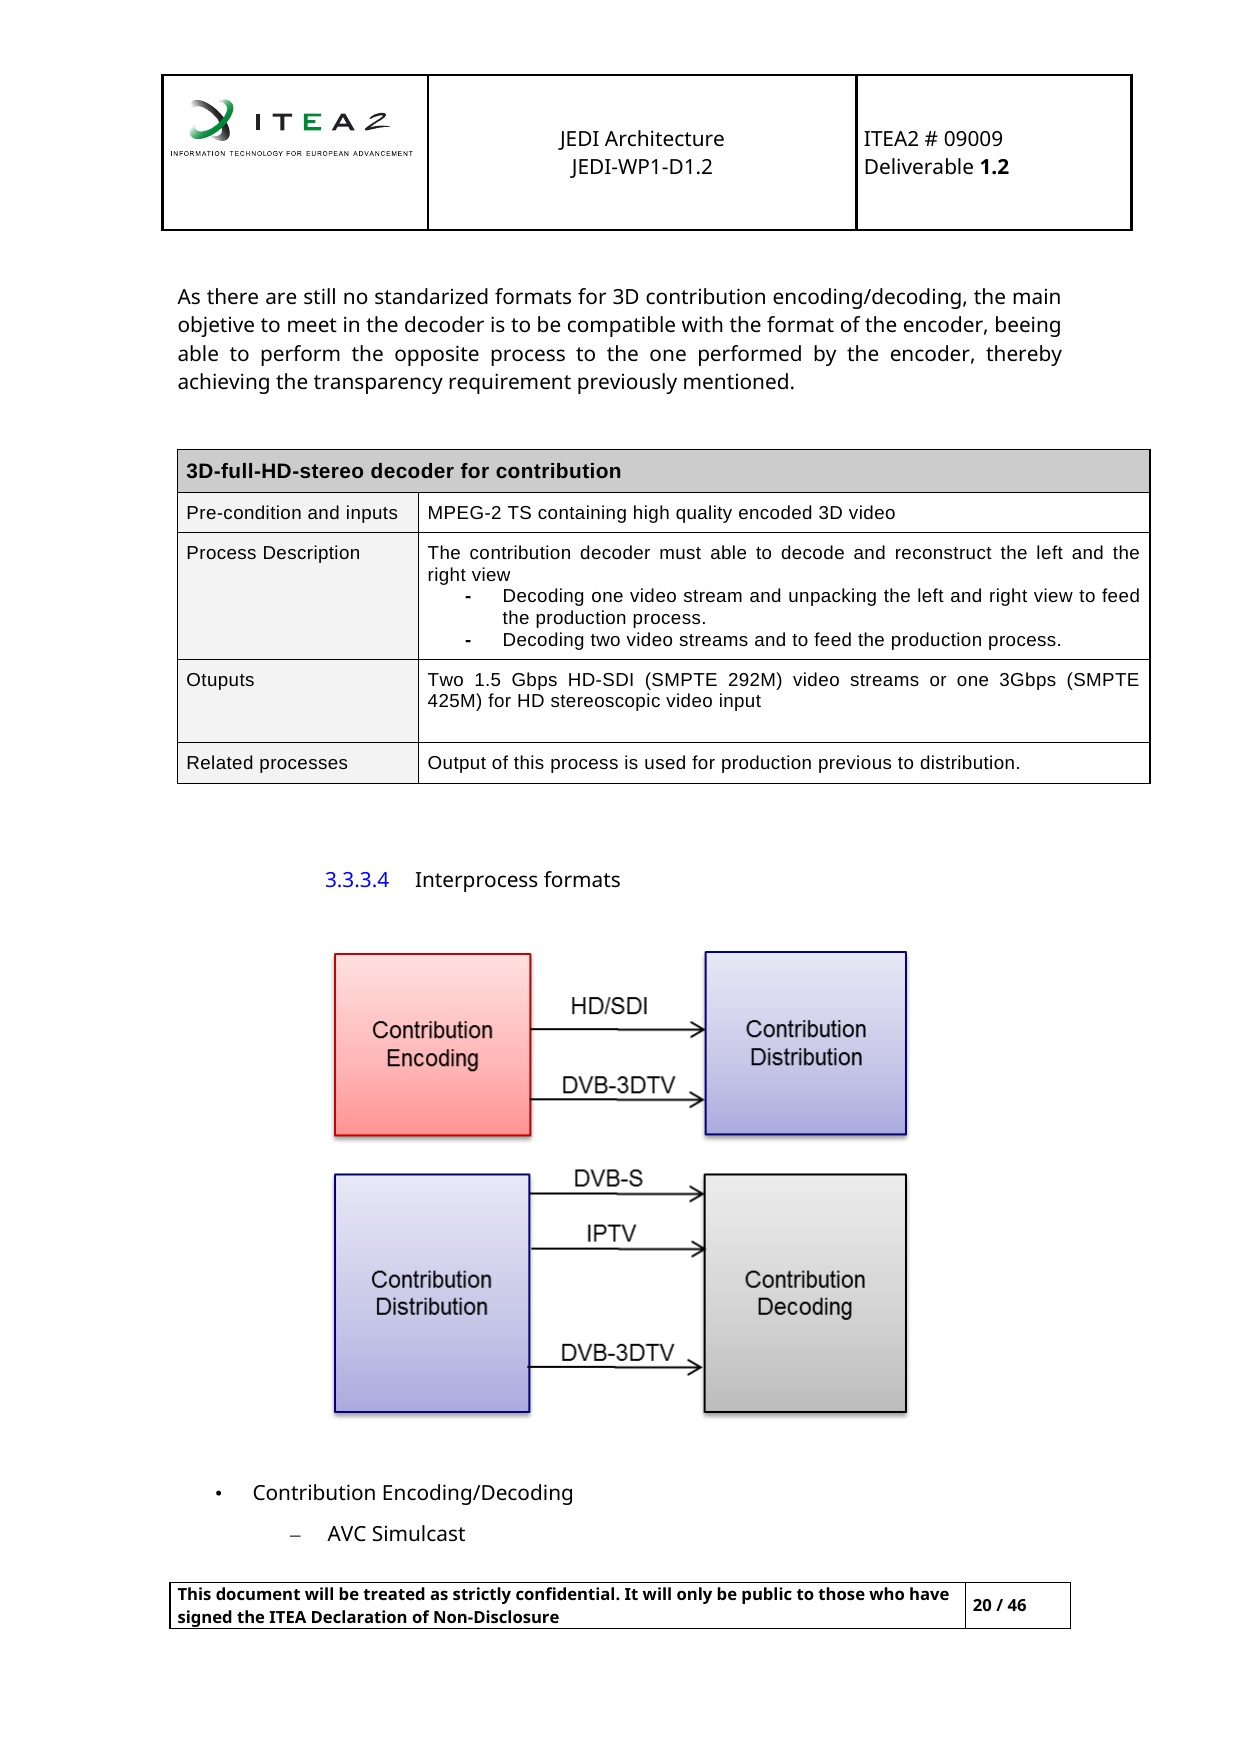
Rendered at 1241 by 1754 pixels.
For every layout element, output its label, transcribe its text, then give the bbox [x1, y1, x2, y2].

list Interprocess formats [325, 866, 1063, 894]
table_cell Output of this process is used for production previous to distribution. [419, 743, 1149, 783]
table_cell MPEG-2 TS containing high quality encoded 3D video [419, 493, 1149, 532]
table_cell The contribution decoder must able to decode and reconstruct the left and the right view Decoding one video stream and unpacking the left and right view to feed the production process. Decoding two video streams and to feed the production process. [419, 533, 1149, 659]
text As there are still no standarized formats for 3D contribution encoding/decoding, the main objetive to meet in the decoder is to be compatible with the format of the encoder, beeing able to perform the opposite process to the one performed by the encoder, thereby achieving the transparency requirement previously mentioned. [177, 282, 1063, 396]
table_header 3D-full-HD-stereo decoder for contribution [178, 450, 1149, 492]
list Contribution Encoding/Decoding [215, 1478, 1063, 1506]
table_cell Process Description [178, 533, 418, 659]
table_cell Two 1.5 Gbps HD-SDI (SMPTE 292M) video streams or one 3Gbps (SMPTE 425M) for HD stereoscopic video input [419, 660, 1149, 742]
list AVC Simulcast [290, 1519, 1063, 1547]
table_cell Otuputs [178, 660, 418, 742]
table_cell Pre-condition and inputs [178, 493, 418, 532]
picture [327, 947, 914, 1425]
table_cell Related processes [178, 743, 418, 783]
